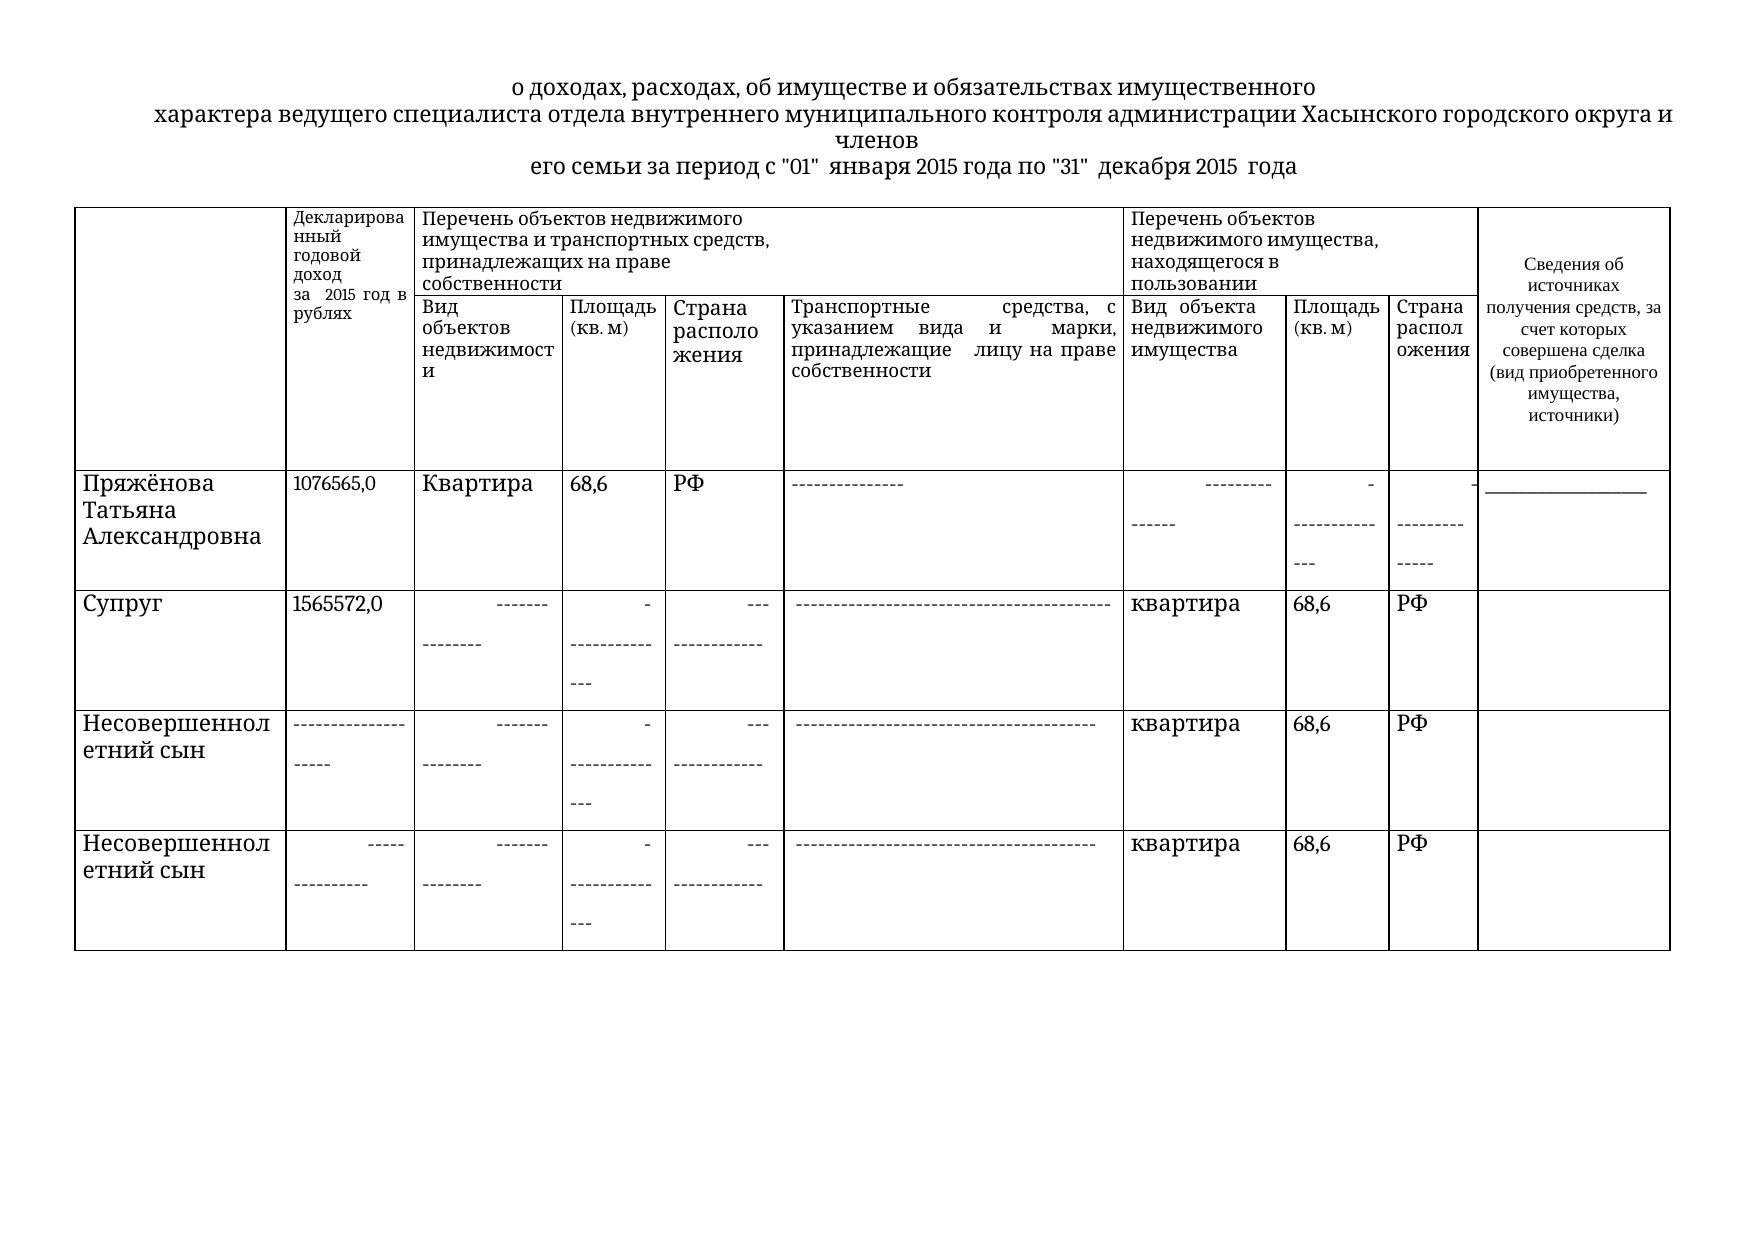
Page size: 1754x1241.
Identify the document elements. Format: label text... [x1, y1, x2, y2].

text его семьи за период с "01" января 2015 года по "31" декабря 2015 года [75, 154, 1679, 180]
table_cell 68,6 [1287, 591, 1388, 709]
table_cell ___________________ [1479, 471, 1669, 589]
table_cell РФ [1390, 591, 1477, 709]
table_cell 1076565,0 [287, 471, 414, 589]
table_cell Супруг [76, 591, 285, 709]
table_cell Квартира [415, 471, 562, 589]
table_cell Вид объектов недвижимости [415, 296, 562, 469]
table_cell 68,6 [1287, 831, 1388, 949]
table_cell --------------- [563, 831, 665, 949]
table_cell ---------------------------------------- [785, 831, 1123, 949]
table_cell --------------- [415, 711, 562, 829]
text характера ведущего специалиста отдела внутреннего муниципального контроля администрации Хасынского городского округа и членов [75, 101, 1679, 154]
table_cell РФ [1390, 831, 1477, 949]
table_cell Пряжёнова Татьяна Александровна [76, 471, 285, 589]
table_cell --------------- [785, 471, 1123, 589]
table_cell квартира [1124, 591, 1285, 709]
table_cell Несовершеннолетний сын [76, 831, 285, 949]
table_header Сведения об источниках получения средств, за счет которых совершена сделка (вид приобретенного имущества, источники) [1479, 208, 1669, 469]
table_cell --------------- [1390, 471, 1477, 589]
table_cell --------------- [415, 591, 562, 709]
table_cell ------------------------------------------ [785, 591, 1123, 709]
table_cell --------------- [1124, 471, 1285, 589]
table_header Перечень объектов недвижимого имущества и транспортных средств, принадлежащих на праве собственности [415, 208, 1123, 294]
table_cell Несовершеннолетний сын [76, 711, 285, 829]
table_cell 1565572,0 [287, 591, 414, 709]
table_cell Транспортные средства, с указанием вида и марки, принадлежащие лицу на праве собственности [785, 296, 1123, 469]
table_cell квартира [1124, 711, 1285, 829]
table_cell --------------- [563, 711, 665, 829]
table_cell Страна расположения [1390, 296, 1477, 469]
table_cell ---------------------------------------- [785, 711, 1123, 829]
table_cell Вид объекта недвижимого имущества [1124, 296, 1285, 469]
table_header Перечень объектов недвижимого имущества, находящегося в пользовании [1124, 208, 1477, 294]
table_cell [1479, 831, 1669, 949]
table_cell -------------------- [287, 711, 414, 829]
table_cell --------------- [666, 591, 783, 709]
table_header [76, 208, 285, 469]
table_cell --------------- [415, 831, 562, 949]
table_cell [1479, 711, 1669, 829]
table_cell --------------- [666, 831, 783, 949]
table_cell 68,6 [563, 471, 665, 589]
table_cell --------------- [1287, 471, 1388, 589]
text о доходах, расходах, об имуществе и обязательствах имущественного [75, 75, 1679, 101]
table_cell РФ [1390, 711, 1477, 829]
table_cell РФ [666, 471, 783, 589]
table_cell --------------- [666, 711, 783, 829]
table_cell [1479, 591, 1669, 709]
table_cell 68,6 [1287, 711, 1388, 829]
table_cell Площадь (кв. м) [1287, 296, 1388, 469]
table_cell --------------- [287, 831, 414, 949]
table_cell Страна расположения [666, 296, 783, 469]
table_cell квартира [1124, 831, 1285, 949]
table_cell --------------- [563, 591, 665, 709]
table_cell Площадь (кв. м) [563, 296, 665, 469]
table_header Декларированный годовой доход за 2015 год в рублях [287, 208, 414, 469]
